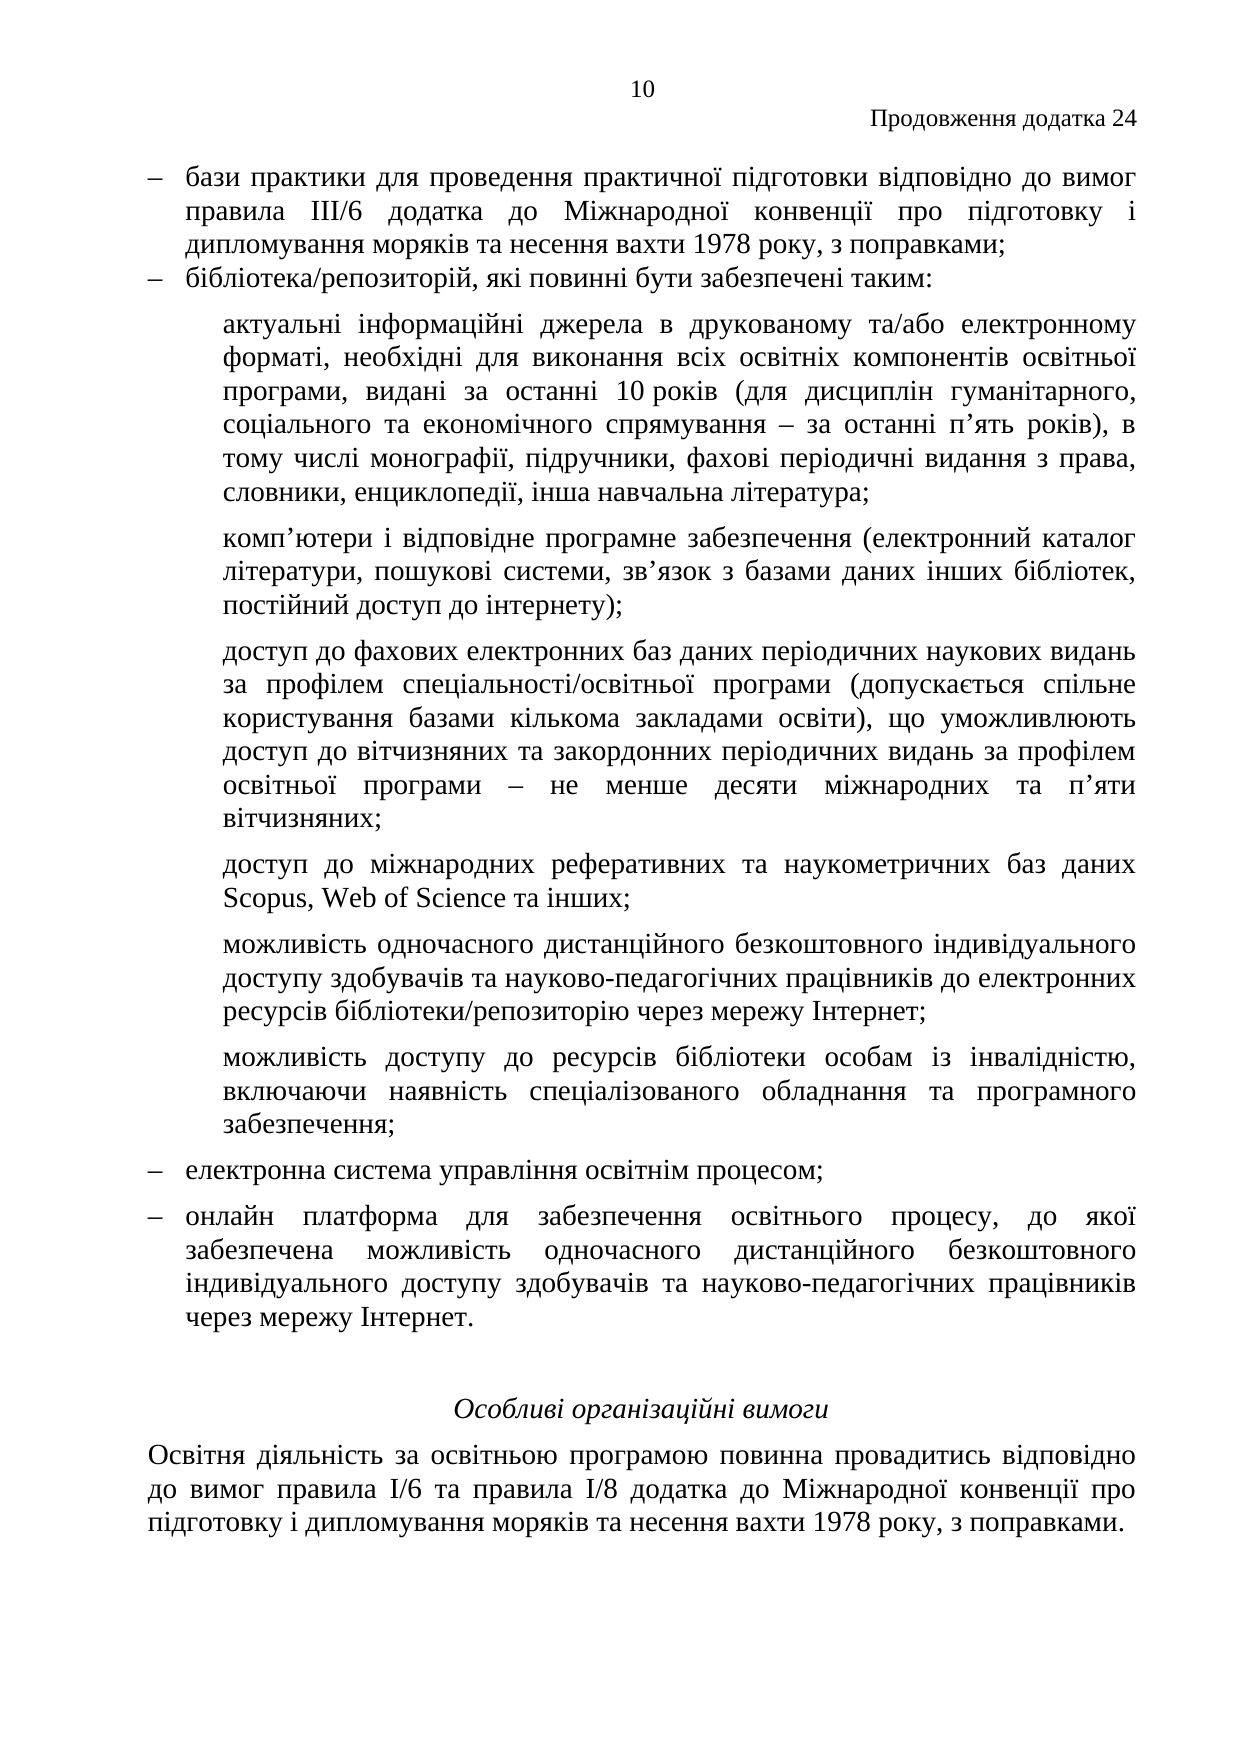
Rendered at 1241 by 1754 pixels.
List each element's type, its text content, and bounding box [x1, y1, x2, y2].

list електронна система управління освітнім процесом; [148, 1152, 1137, 1186]
list онлайн платформа для забезпечення освітнього процесу, до якої забезпечена можливість одночасного дистанційного безкоштовного індивідуального доступу здобувачів та науково-педагогічних працівників через мережу Інтернет. [148, 1198, 1137, 1333]
list бази практики для проведення практичної підготовки відповідно до вимог правила ІІІ/6 додатка до Міжнародної конвенції про підготовку і дипломування моряків та несення вахти 1978 року, з поправками; [148, 159, 1137, 260]
text комп’ютери і відповідне програмне забезпечення (електронний каталог літератури, пошукові системи, зв’язок з базами даних інших бібліотек, постійний доступ до інтернету); [223, 520, 1137, 620]
text доступ до міжнародних реферативних та наукометричних баз даних Scopus, Web of Science та інших; [223, 847, 1137, 914]
text можливість одночасного дистанційного безкоштовного індивідуального доступу здобувачів та науково-педагогічних працівників до електронних ресурсів бібліотеки/репозиторію через мережу Інтернет; [223, 926, 1137, 1027]
text можливість доступу до ресурсів бібліотеки особам із інвалідністю, включаючи наявність спеціалізованого обладнання та програмного забезпечення; [223, 1039, 1137, 1140]
text Освітня діяльність за освітньою програмою повинна провадитись відповідно до вимог правила І/6 та правила І/8 додатка до Міжнародної конвенції про підготовку і дипломування моряків та несення вахти 1978 року, з поправками. [148, 1437, 1137, 1538]
text доступ до фахових електронних баз даних періодичних наукових видань за профілем спеціальності/освітньої програми (допускається спільне користування базами кількома закладами освіти), що уможливлюють доступ до вітчизняних та закордонних періодичних видань за профілем освітньої програми – не менше десяти міжнародних та п’яти вітчизняних; [223, 633, 1137, 834]
list бібліотека/репозиторій, які повинні бути забезпечені таким: [148, 260, 1137, 293]
text актуальні інформаційні джерела в друкованому та/або електронному форматі, необхідні для виконання всіх освітніх компонентів освітньої програми, видані за останні 10 років (для дисциплін гуманітарного, соціального та економічного спрямування – за останні п’ять років), в тому числі монографії, підручники, фахові періодичні видання з права, словники, енциклопедії, інша навчальна література; [223, 306, 1137, 507]
text Особливі організаційні вимоги [148, 1391, 1137, 1425]
